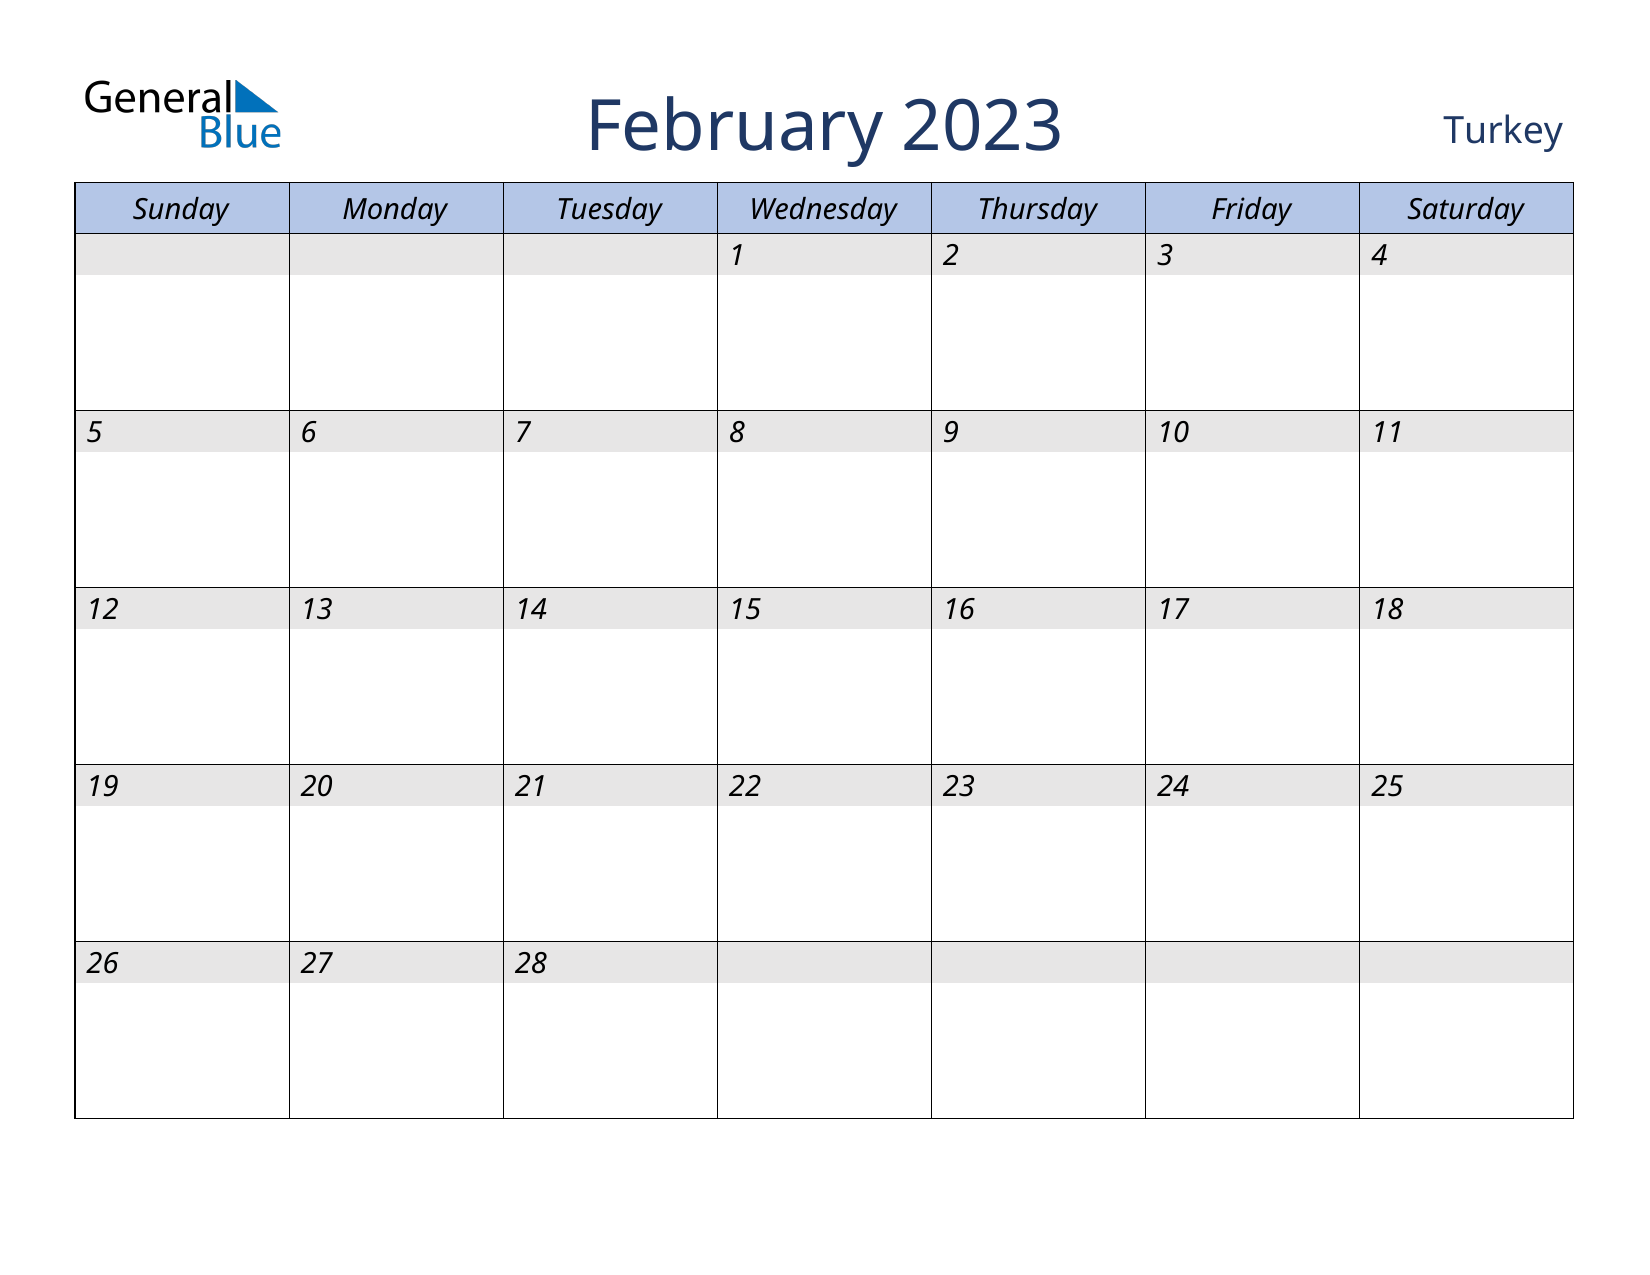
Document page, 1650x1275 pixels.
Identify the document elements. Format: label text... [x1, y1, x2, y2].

table_cell [718, 983, 931, 1118]
table_cell 19 [76, 765, 289, 806]
table_cell 12 [76, 588, 289, 629]
table_cell 11 [1360, 411, 1573, 452]
table_cell 24 [1146, 765, 1359, 806]
table_cell [1360, 983, 1573, 1118]
table_cell [76, 234, 289, 275]
table_cell 18 [1360, 588, 1573, 629]
table_cell [718, 629, 931, 764]
table_cell [76, 629, 289, 764]
table_cell 13 [290, 588, 503, 629]
table_cell [504, 452, 717, 587]
table_cell Monday [290, 183, 503, 233]
table_cell [290, 234, 503, 275]
table_cell [932, 806, 1145, 941]
table_cell 23 [932, 765, 1145, 806]
table_cell 27 [290, 942, 503, 983]
table_cell [1360, 629, 1573, 764]
table_cell [1360, 942, 1573, 983]
table_cell [718, 275, 931, 410]
table_cell Saturday [1360, 183, 1573, 233]
table_cell 26 [76, 942, 289, 983]
table_cell [932, 629, 1145, 764]
table_cell [932, 452, 1145, 587]
table_cell [290, 629, 503, 764]
table_cell 2 [932, 234, 1145, 275]
table_cell [1146, 983, 1359, 1118]
table_cell 21 [504, 765, 717, 806]
table_cell 15 [718, 588, 931, 629]
table_cell 1 [718, 234, 931, 275]
table_cell [1360, 806, 1573, 941]
table_cell [932, 275, 1145, 410]
table_cell [290, 275, 503, 410]
table_cell Wednesday [718, 183, 931, 233]
table_cell 20 [290, 765, 503, 806]
table_cell [504, 806, 717, 941]
table_cell [76, 452, 289, 587]
table_cell [504, 234, 717, 275]
table_cell 22 [718, 765, 931, 806]
table_cell [76, 275, 289, 410]
table_cell [718, 942, 931, 983]
table_cell 9 [932, 411, 1145, 452]
table_cell Sunday [76, 183, 289, 233]
table_cell [504, 983, 717, 1118]
table_header Turkey [1146, 75, 1574, 182]
table_cell Thursday [932, 183, 1145, 233]
table_cell [1146, 806, 1359, 941]
table_cell [718, 452, 931, 587]
table_cell [1360, 452, 1573, 587]
table_cell Tuesday [504, 183, 717, 233]
table_cell [504, 275, 717, 410]
table_cell [290, 983, 503, 1118]
table_cell [290, 806, 503, 941]
table_cell 16 [932, 588, 1145, 629]
table_cell 25 [1360, 765, 1573, 806]
table_cell [932, 983, 1145, 1118]
table_cell [718, 806, 931, 941]
table_cell 3 [1146, 234, 1359, 275]
table_cell [76, 983, 289, 1118]
table_cell [504, 629, 717, 764]
table_cell 4 [1360, 234, 1573, 275]
table_cell 28 [504, 942, 717, 983]
table_cell [1146, 942, 1359, 983]
table_cell Friday [1146, 183, 1359, 233]
table_cell 17 [1146, 588, 1359, 629]
table_cell 5 [76, 411, 289, 452]
table_cell [290, 452, 503, 587]
picture [85, 80, 281, 148]
table_cell 6 [290, 411, 503, 452]
table_cell 14 [504, 588, 717, 629]
table_cell [1146, 629, 1359, 764]
table_cell [1360, 275, 1573, 410]
table_cell [1146, 452, 1359, 587]
table_cell 8 [718, 411, 931, 452]
table_header February 2023 [503, 75, 1146, 182]
table_cell 10 [1146, 411, 1359, 452]
table_cell [932, 942, 1145, 983]
table_cell [76, 806, 289, 941]
table_cell [1146, 275, 1359, 410]
table_cell 7 [504, 411, 717, 452]
table_header [75, 75, 503, 182]
